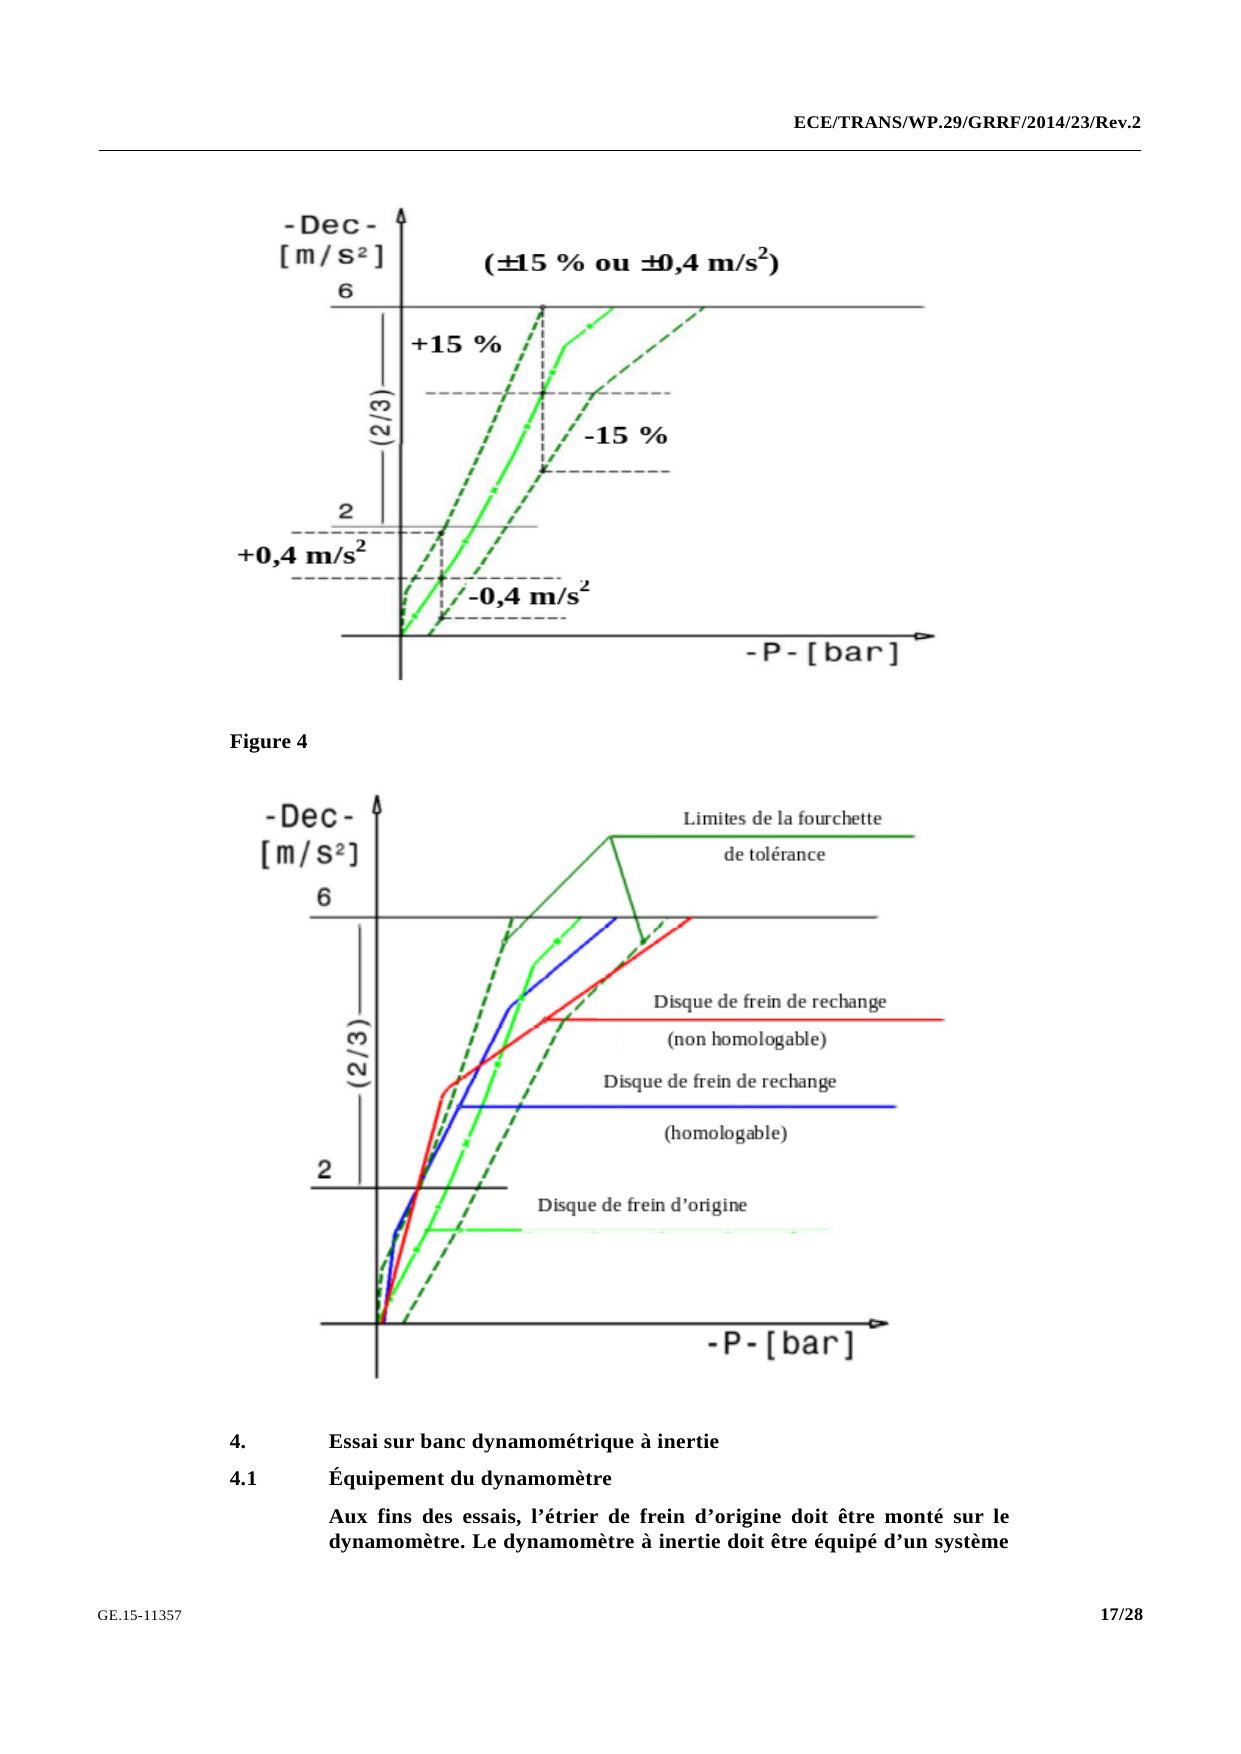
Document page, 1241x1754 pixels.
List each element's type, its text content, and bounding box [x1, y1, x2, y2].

text Figure 4 [97, 728, 1011, 753]
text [229, 1503, 1011, 1553]
text 4. Essai sur banc dynamométrique à inertie [229, 1428, 1011, 1453]
text 4.1 Équipement du dynamomètre [229, 1466, 1011, 1491]
